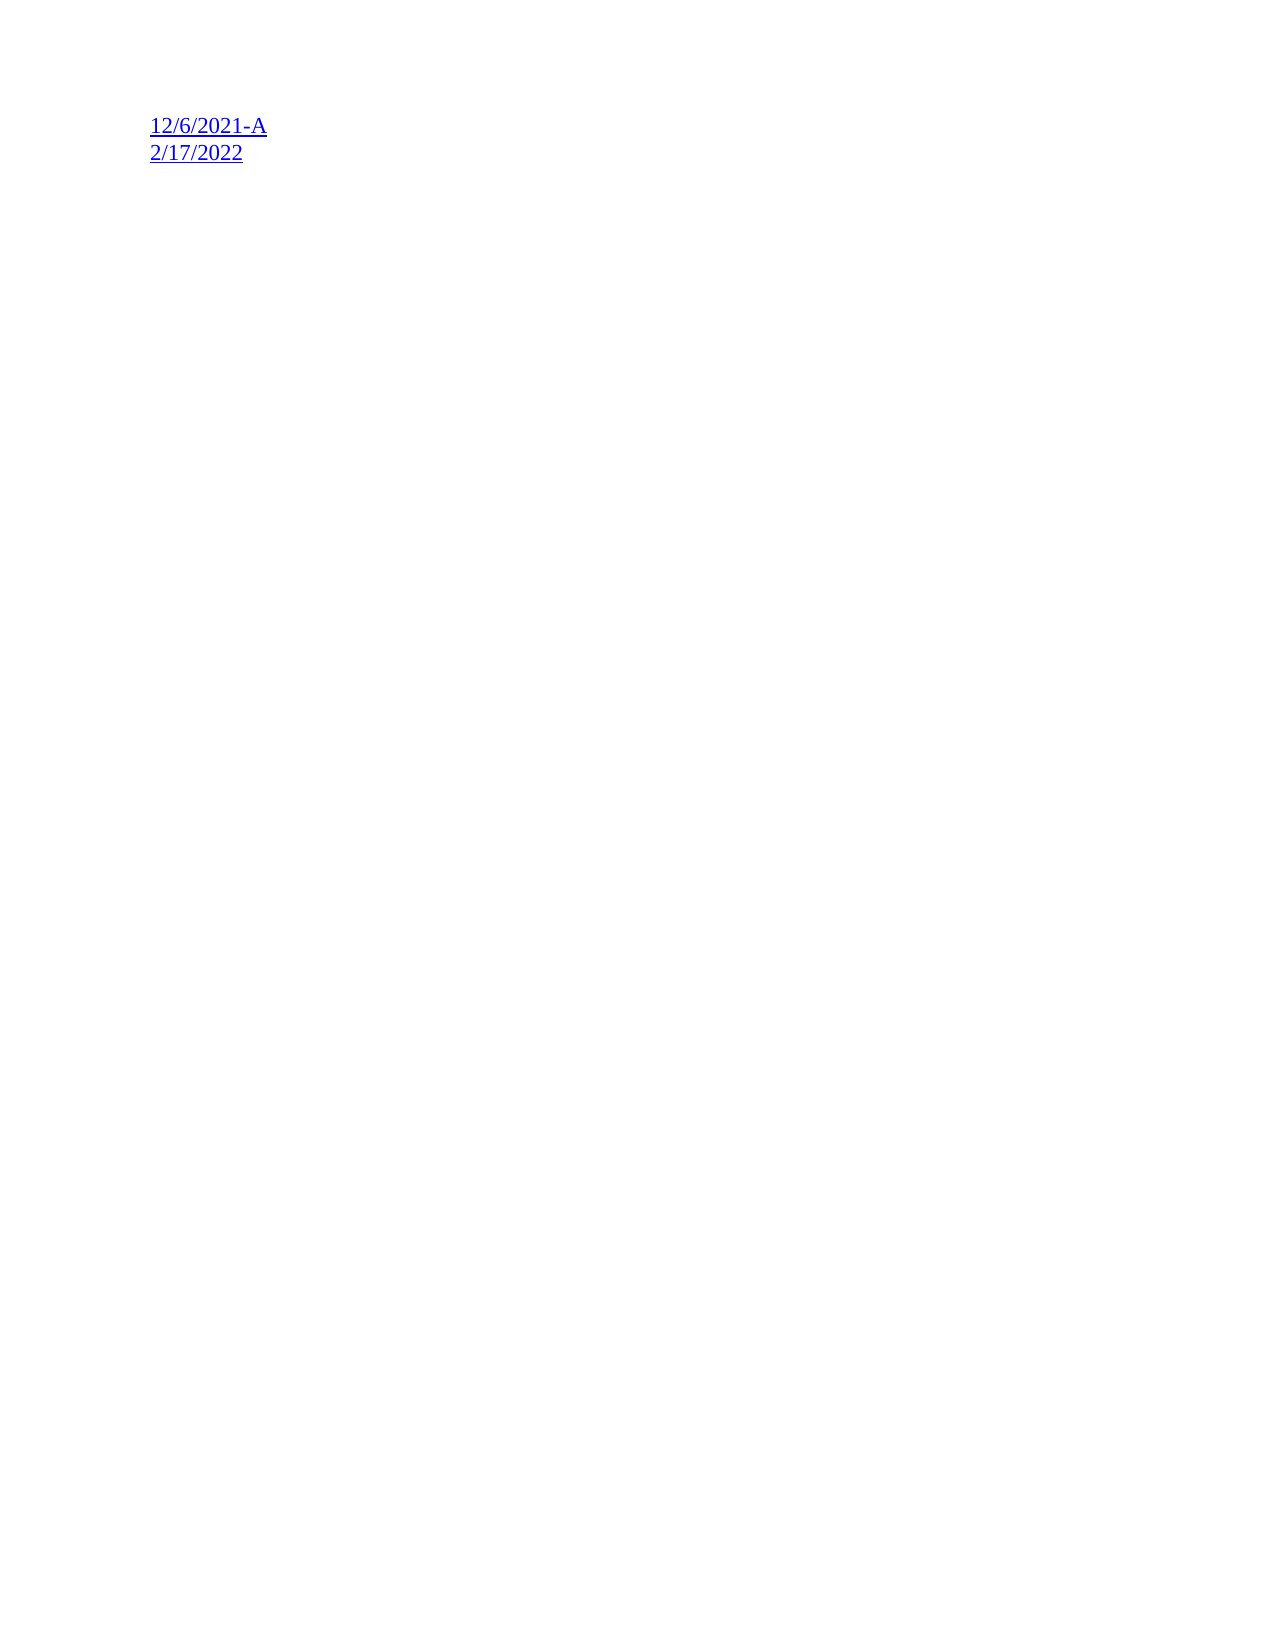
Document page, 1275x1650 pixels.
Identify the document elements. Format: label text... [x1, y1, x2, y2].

text 2/17/2022 [150, 139, 1125, 165]
text 12/6/2021-A [150, 112, 1125, 139]
